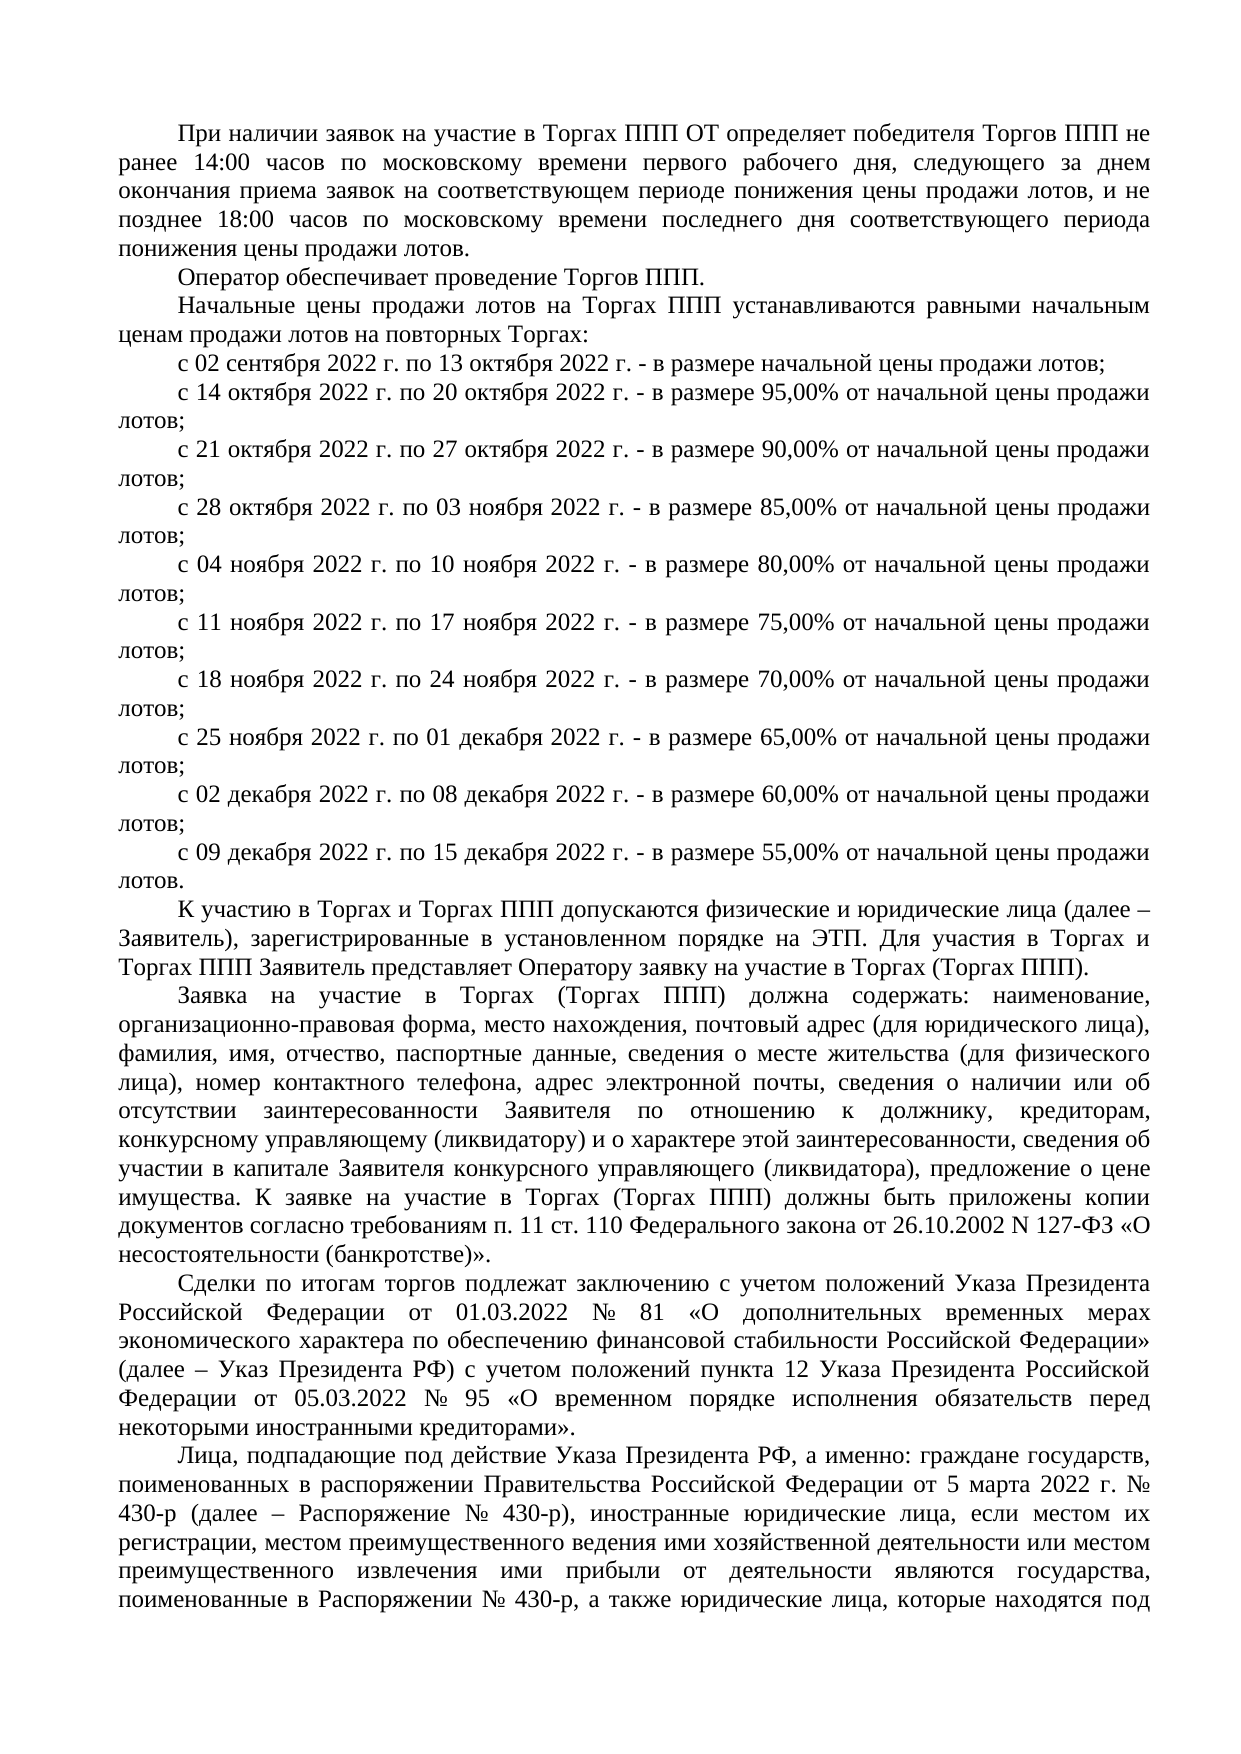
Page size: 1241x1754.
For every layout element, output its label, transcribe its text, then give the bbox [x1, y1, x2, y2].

text При наличии заявок на участие в Торгах ППП ОТ определяет победителя Торгов ППП не ранее 14:00 часов по московскому времени первого рабочего дня, следующего за днем окончания приема заявок на соответствующем периоде понижения цены продажи лотов, и не позднее 18:00 часов по московскому времени последнего дня соответствующего периода понижения цены продажи лотов. [118, 118, 1151, 262]
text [118, 1441, 1151, 1613]
text с 18 ноября 2022 г. по 24 ноября 2022 г. - в размере 70,00% от начальной цены продажи лотов; [118, 664, 1151, 722]
text с 09 декабря 2022 г. по 15 декабря 2022 г. - в размере 55,00% от начальной цены продажи лотов. [118, 837, 1151, 894]
text с 25 ноября 2022 г. по 01 декабря 2022 г. - в размере 65,00% от начальной цены продажи лотов; [118, 722, 1151, 779]
text Заявка на участие в Торгах (Торгах ППП) должна содержать: наименование, организационно-правовая форма, место нахождения, почтовый адрес (для юридического лица), фамилия, имя, отчество, паспортные данные, сведения о месте жительства (для физического лица), номер контактного телефона, адрес электронной почты, сведения о наличии или об отсутствии заинтересованности Заявителя по отношению к должнику, кредиторам, конкурсному управляющему (ликвидатору) и о характере этой заинтересованности, сведения об участии в капитале Заявителя конкурсного управляющего (ликвидатора), предложение о цене имущества. К заявке на участие в Торгах (Торгах ППП) должны быть приложены копии документов согласно требованиям п. 11 ст. 110 Федерального закона от 26.10.2002 N 127-ФЗ «О несостоятельности (банкротстве)». [118, 981, 1151, 1268]
text с 14 октября 2022 г. по 20 октября 2022 г. - в размере 95,00% от начальной цены продажи лотов; [118, 377, 1151, 434]
text с 04 ноября 2022 г. по 10 ноября 2022 г. - в размере 80,00% от начальной цены продажи лотов; [118, 549, 1151, 607]
text с 02 сентября 2022 г. по 13 октября 2022 г. - в размере начальной цены продажи лотов; [118, 348, 1151, 377]
text с 21 октября 2022 г. по 27 октября 2022 г. - в размере 90,00% от начальной цены продажи лотов; [118, 434, 1151, 492]
text Сделки по итогам торгов подлежат заключению с учетом положений Указа Президента Российской Федерации от 01.03.2022 № 81 «О дополнительных временных мерах экономического характера по обеспечению финансовой стабильности Российской Федерации» (далее – Указ Президента РФ) с учетом положений пункта 12 Указа Президента Российской Федерации от 05.03.2022 № 95 «О временном порядке исполнения обязательств перед некоторыми иностранными кредиторами». [118, 1268, 1151, 1441]
text с 02 декабря 2022 г. по 08 декабря 2022 г. - в размере 60,00% от начальной цены продажи лотов; [118, 779, 1151, 837]
text К участию в Торгах и Торгах ППП допускаются физические и юридические лица (далее – Заявитель), зарегистрированные в установленном порядке на ЭТП. Для участия в Торгах и Торгах ППП Заявитель представляет Оператору заявку на участие в Торгах (Торгах ППП). [118, 894, 1151, 981]
text Оператор обеспечивает проведение Торгов ППП. [118, 262, 1151, 291]
text Начальные цены продажи лотов на Торгах ППП устанавливаются равными начальным ценам продажи лотов на повторных Торгах: [118, 291, 1151, 348]
text с 28 октября 2022 г. по 03 ноября 2022 г. - в размере 85,00% от начальной цены продажи лотов; [118, 492, 1151, 549]
text с 11 ноября 2022 г. по 17 ноября 2022 г. - в размере 75,00% от начальной цены продажи лотов; [118, 607, 1151, 664]
